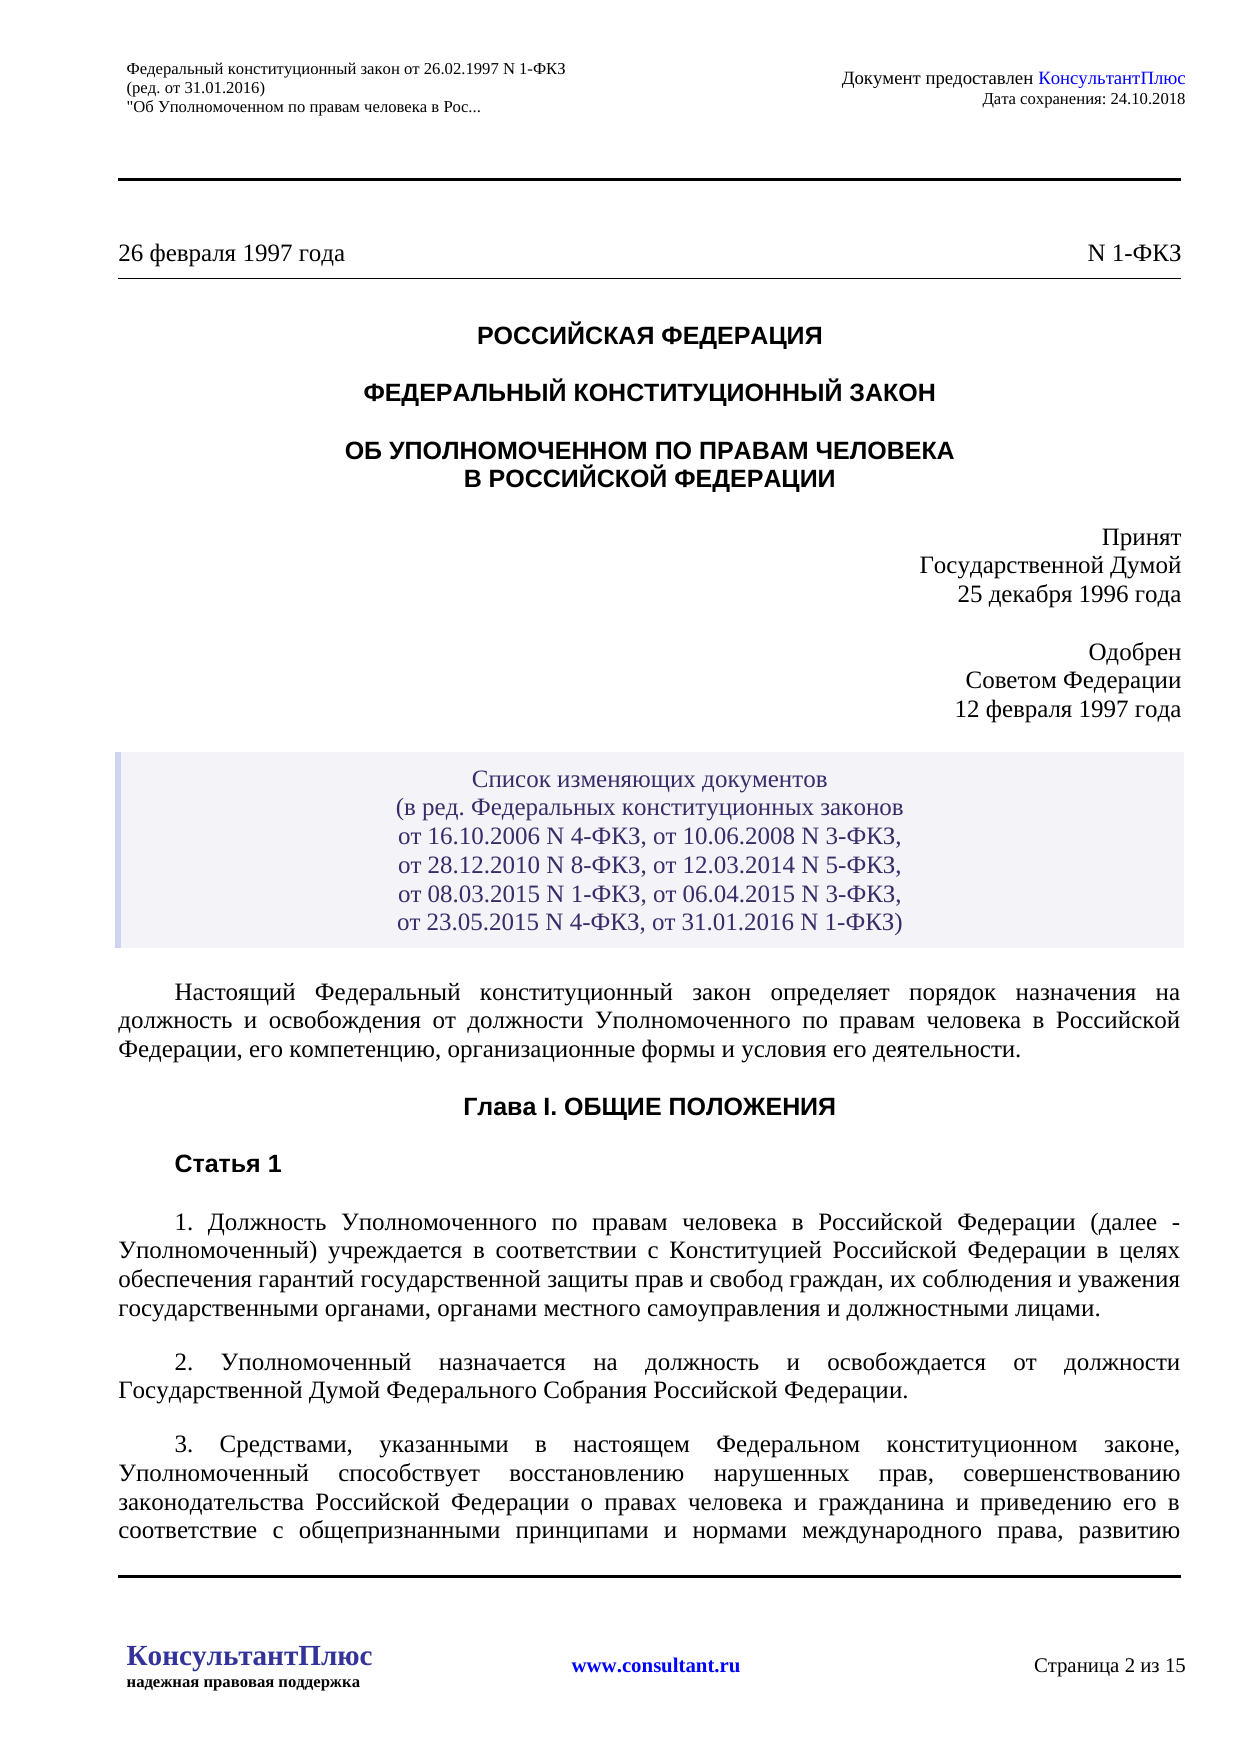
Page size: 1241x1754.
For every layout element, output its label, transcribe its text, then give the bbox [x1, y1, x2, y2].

text 12 февраля 1997 года [118, 694, 1181, 723]
table_header N 1-ФКЗ [650, 238, 1181, 267]
title ОБ УПОЛНОМОЧЕННОМ ПО ПРАВАМ ЧЕЛОВЕКА [118, 436, 1181, 464]
title ФЕДЕРАЛЬНЫЙ КОНСТИТУЦИОННЫЙ ЗАКОН [118, 378, 1181, 407]
text Настоящий Федеральный конституционный закон определяет порядок назначения на должность и освобождения от должности Уполномоченного по правам человека в Российской Федерации, его компетенцию, организационные формы и условия его деятельности. [118, 977, 1181, 1063]
text Принят [118, 522, 1181, 551]
text Государственной Думой [118, 551, 1181, 579]
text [118, 1429, 1181, 1544]
text 1. Должность Уполномоченного по правам человека в Российской Федерации (далее - Уполномоченный) учреждается в соответствии с Конституцией Российской Федерации в целях обеспечения гарантий государственной защиты прав и свобод граждан, их соблюдения и уважения государственными органами, органами местного самоуправления и должностными лицами. [118, 1207, 1181, 1322]
table_header Список изменяющих документов (в ред. Федеральных конституционных законов от 16.10.2006 N 4-ФКЗ, от 10.06.2008 N 3-ФКЗ, от 28.12.2010 N 8-ФКЗ, от 12.03.2014 N 5-ФКЗ, от 08.03.2015 N 1-ФКЗ, от 06.04.2015 N 3-ФКЗ, от 23.05.2015 N 4-ФКЗ, от 31.01.2016 N 1-ФКЗ) [121, 752, 1178, 948]
text 2. Уполномоченный назначается на должность и освобождается от должности Государственной Думой Федерального Собрания Российской Федерации. [118, 1347, 1181, 1404]
table_header 26 февраля 1997 года [118, 238, 649, 267]
title РОССИЙСКАЯ ФЕДЕРАЦИЯ [118, 321, 1181, 349]
title В РОССИЙСКОЙ ФЕДЕРАЦИИ [118, 464, 1181, 493]
title Глава I. ОБЩИЕ ПОЛОЖЕНИЯ [118, 1092, 1181, 1120]
text Одобрен [118, 637, 1181, 666]
title Статья 1 [118, 1149, 1181, 1178]
text Советом Федерации [118, 666, 1181, 694]
text 25 декабря 1996 года [118, 579, 1181, 608]
